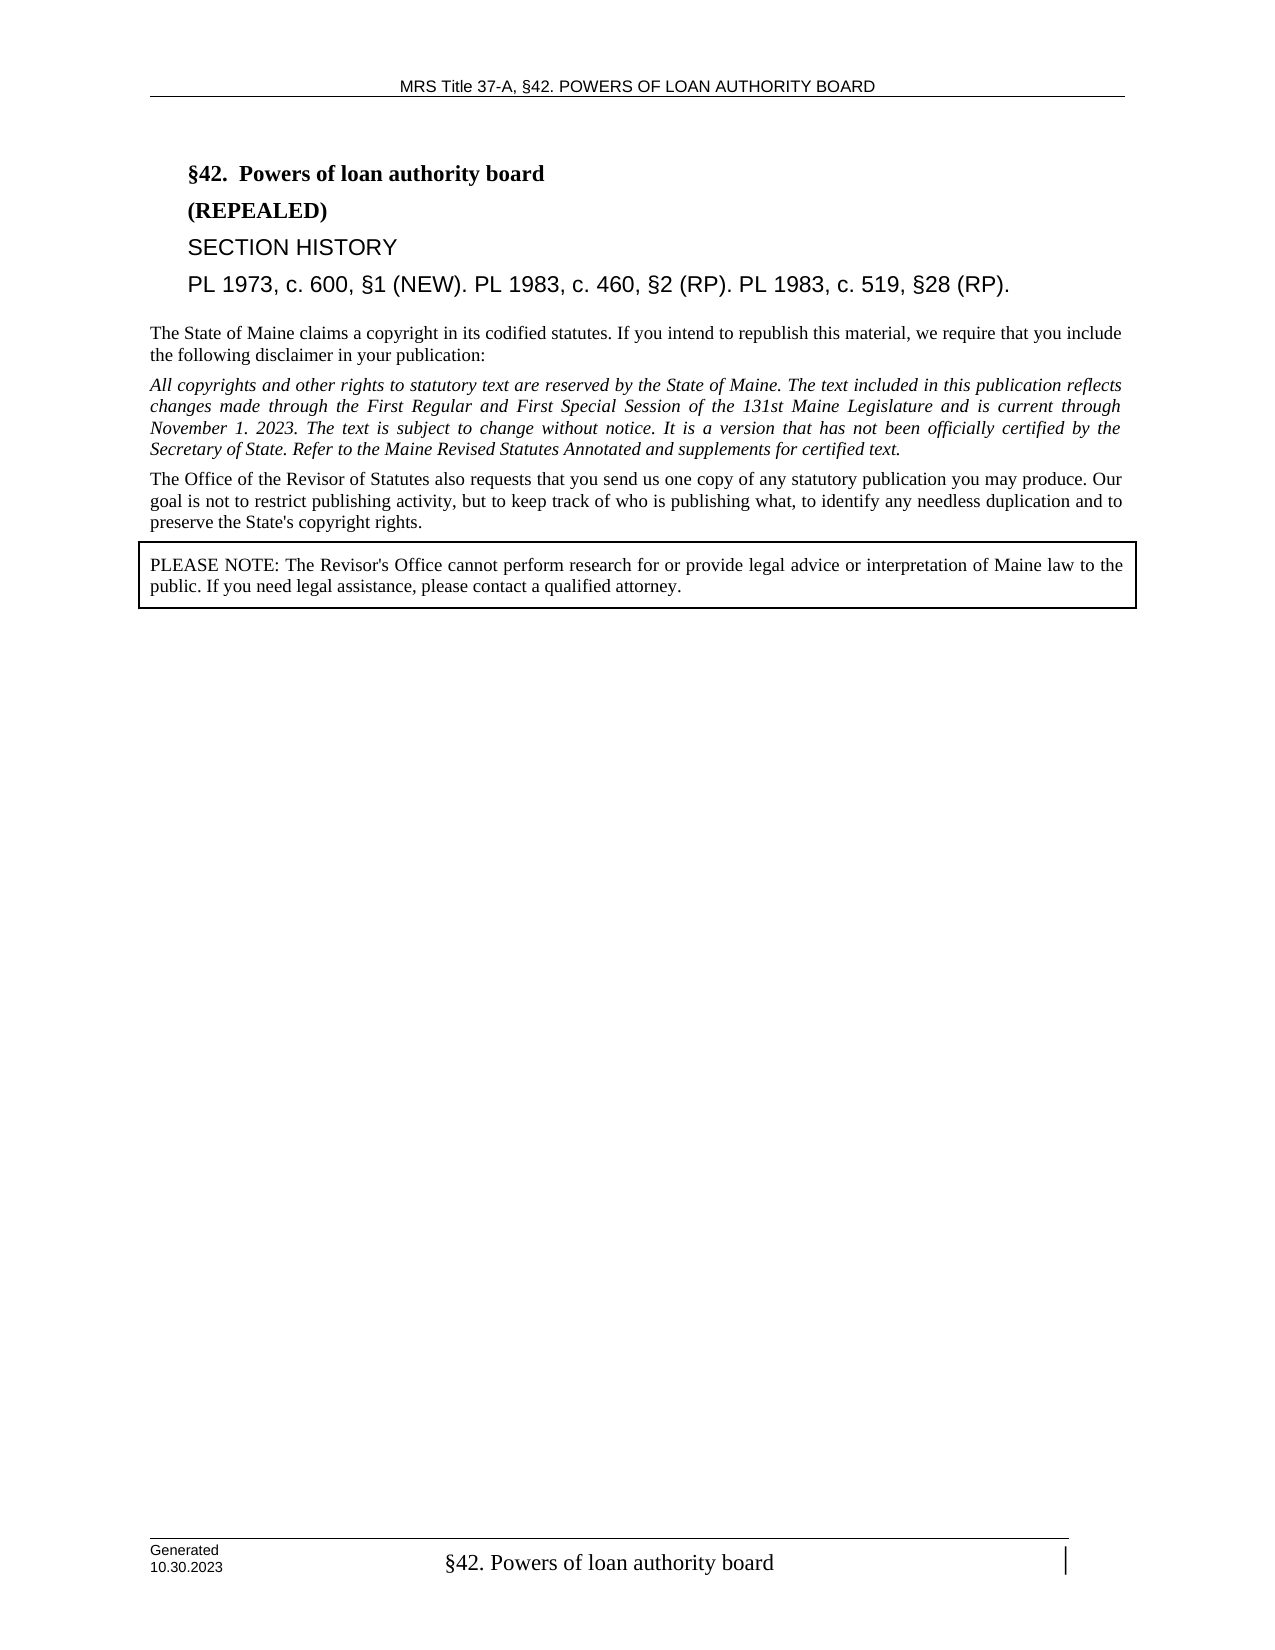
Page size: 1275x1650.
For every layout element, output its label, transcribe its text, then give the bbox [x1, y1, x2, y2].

text SECTION HISTORY [187, 234, 1125, 260]
text PLEASE NOTE: The Revisor's Office cannot perform research for or provide legal advice or interpretation of Maine law to the public. If you need legal assistance, please contact a qualified attorney. [140, 543, 1135, 607]
text The Office of the Revisor of Statutes also requests that you send us one copy of any statutory publication you may produce. Our goal is not to restrict publishing activity, but to keep track of who is publishing what, to identify any needless duplication and to preserve the State's copyright rights. [150, 468, 1125, 533]
text All copyrights and other rights to statutory text are reserved by the State of Maine. The text included in this publication reflects changes made through the First Regular and First Special Session of the 131st Maine Legislature and is current through November 1. 2023 . The text is subject to change without notice. It is a version that has not been officially certified by the Secretary of State. Refer to the Maine Revised Statutes Annotated and supplements for certified text. [150, 373, 1125, 460]
text §42. Powers of loan authority board [187, 160, 1125, 187]
text The State of Maine claims a copyright in its codified statutes. If you intend to republish this material, we require that you include the following disclaimer in your publication: [150, 322, 1125, 365]
text (REPEALED) [187, 197, 1125, 223]
text PL 1973, c. 600, §1 (NEW). PL 1983, c. 460, §2 (RP). PL 1983, c. 519, §28 (RP). [187, 271, 1125, 297]
